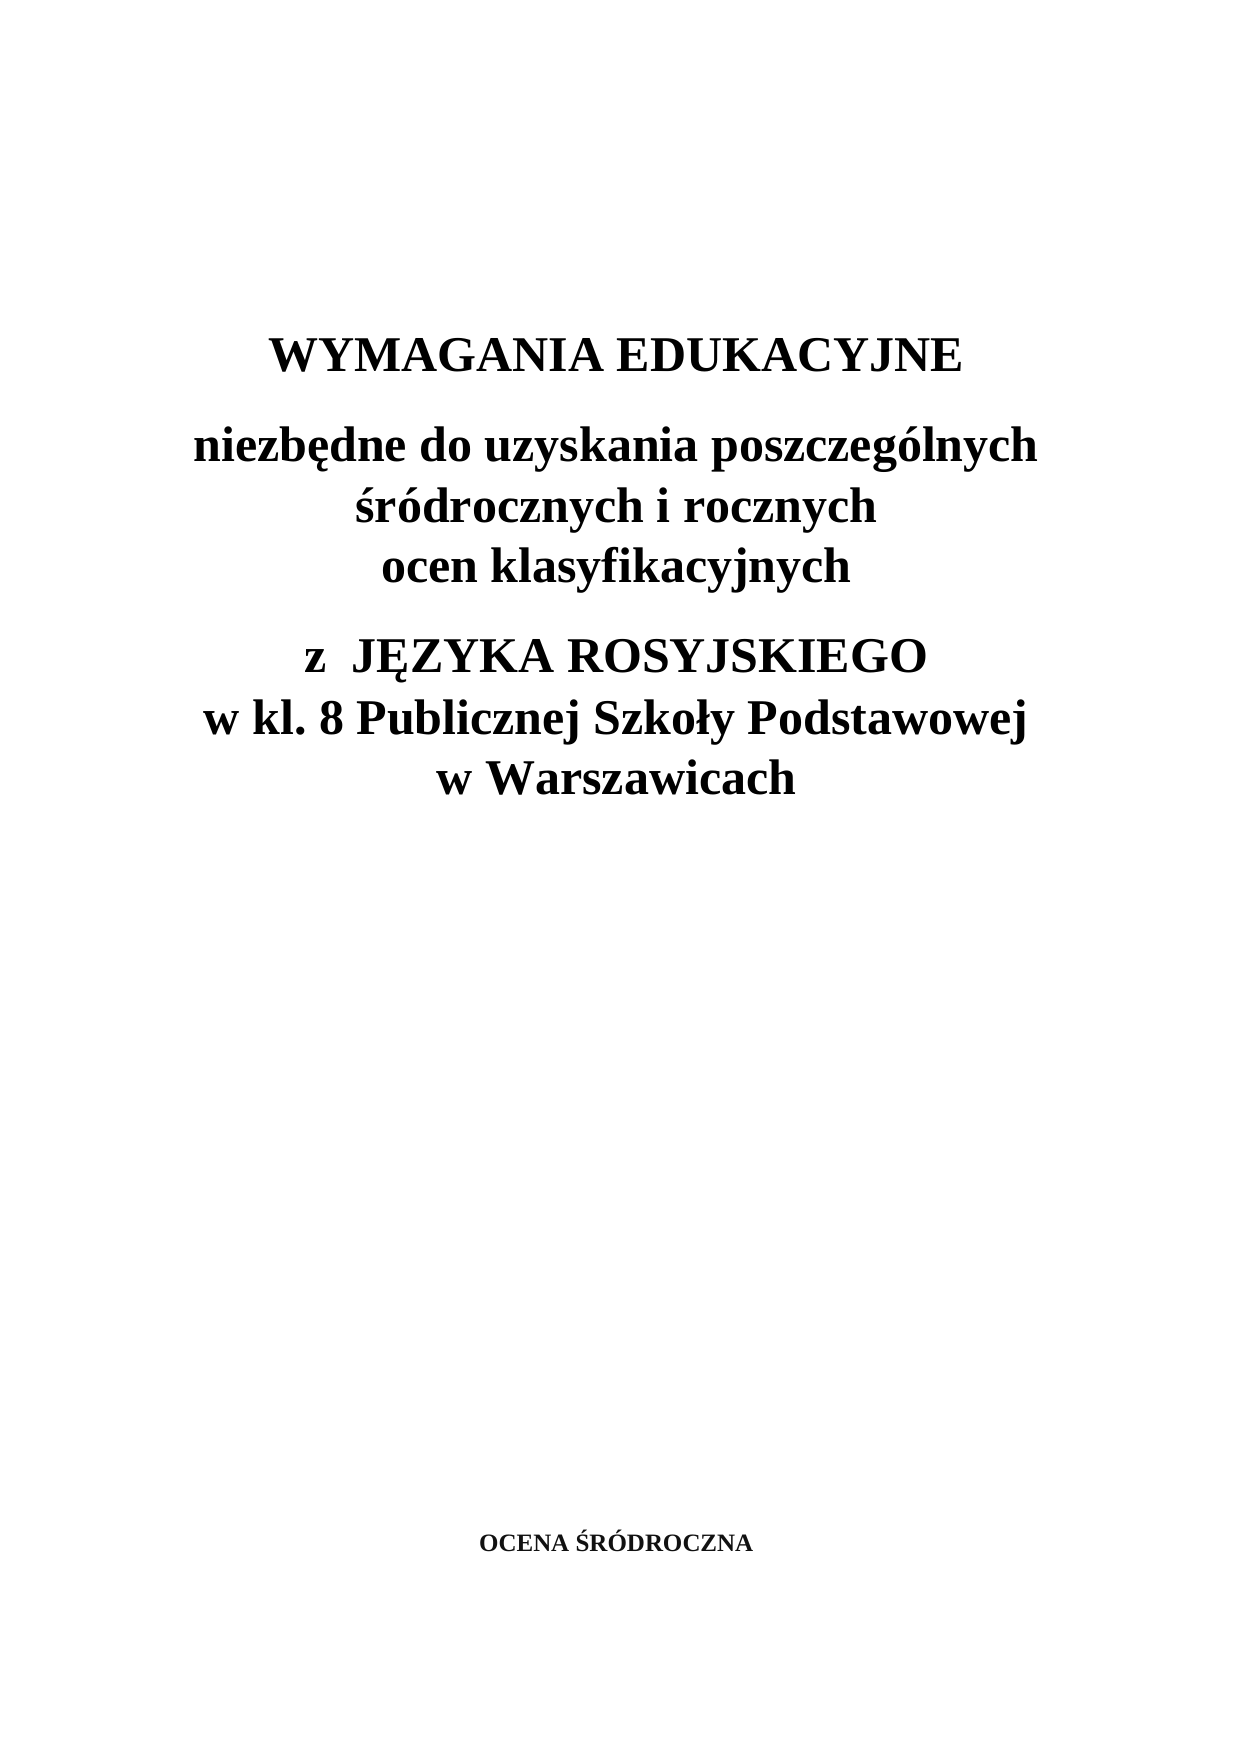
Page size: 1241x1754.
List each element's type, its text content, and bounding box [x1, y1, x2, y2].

text niezbędne do uzyskania poszczególnych [148, 414, 1085, 472]
text ocen klasyfikacyjnych [148, 536, 1085, 593]
text śródrocznych i rocznych [148, 476, 1085, 533]
text OCENA ŚRÓDROCZNA [148, 1528, 1093, 1557]
text WYMAGANIA EDUKACYJNE [148, 325, 1085, 382]
text w kl. 8 Publicznej Szkoły Podstawowej [148, 688, 1085, 745]
text w Warszawicach [148, 748, 1085, 806]
text z JĘZYKA ROSYJSKIEGO [148, 626, 1085, 683]
